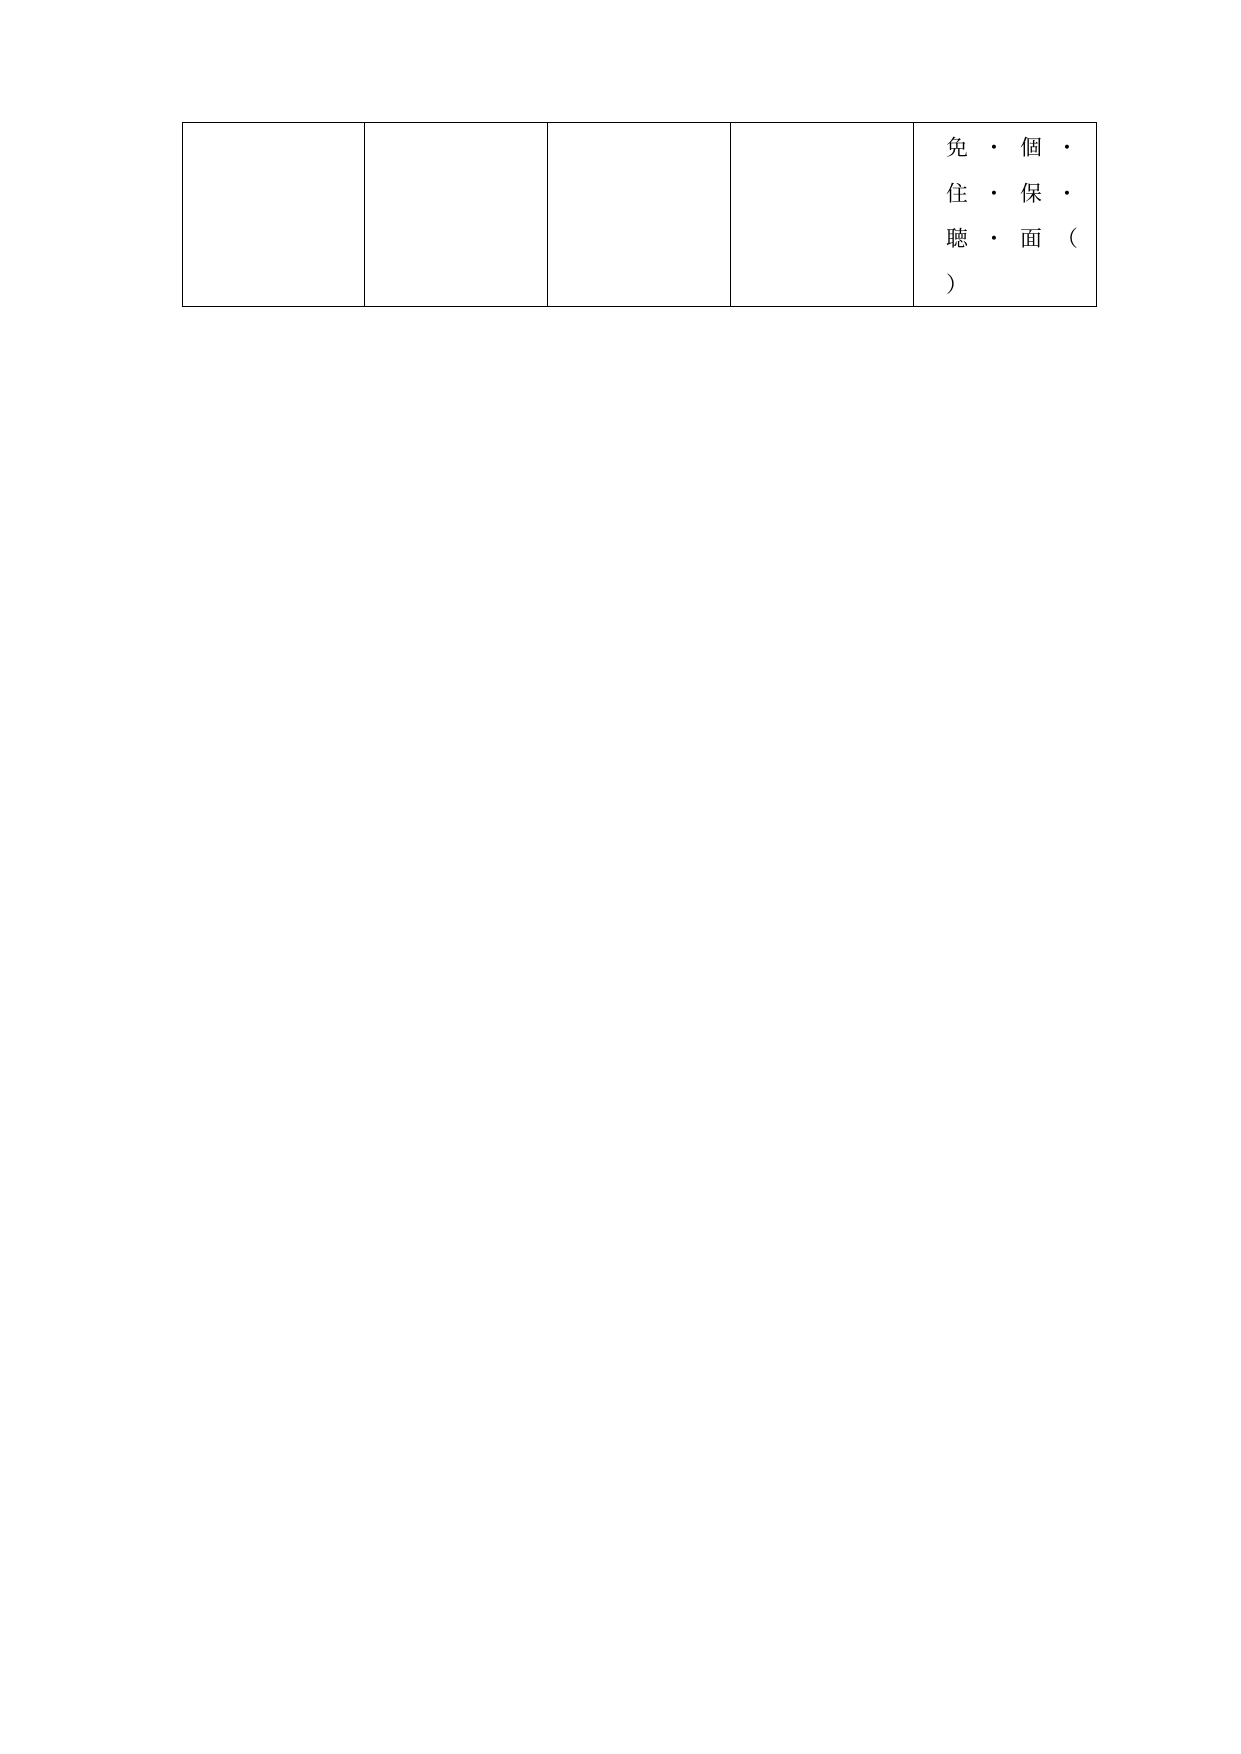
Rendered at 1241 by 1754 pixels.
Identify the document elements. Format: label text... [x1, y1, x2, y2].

table_cell [183, 123, 364, 306]
table_cell 免・個・住・保・聴・面（ ） [914, 123, 1096, 306]
table_cell [365, 123, 547, 306]
table_cell [548, 123, 730, 306]
table_cell [731, 123, 913, 306]
